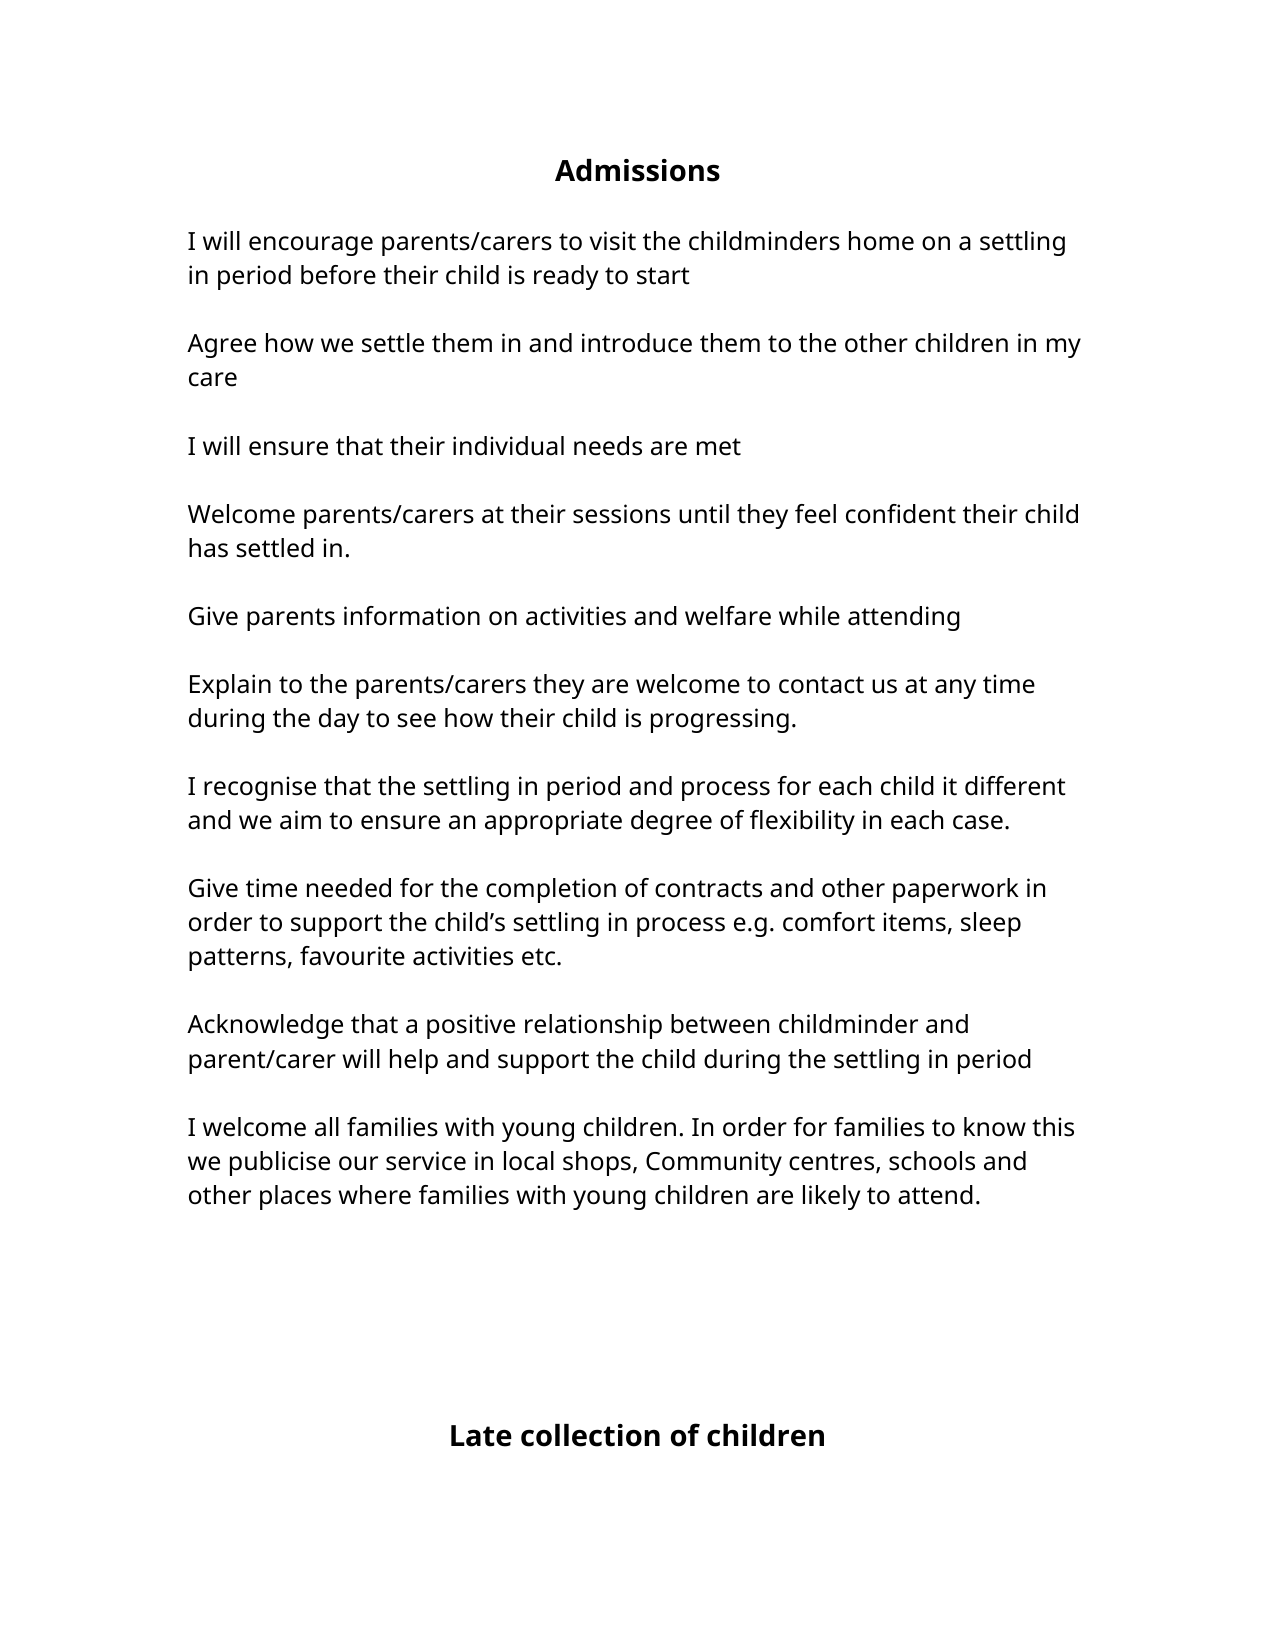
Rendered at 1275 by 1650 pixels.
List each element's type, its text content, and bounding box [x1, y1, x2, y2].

text Agree how we settle them in and introduce them to the other children in my care [187, 326, 1087, 394]
text Explain to the parents/carers they are welcome to contact us at any time during the day to see how their child is progressing. [187, 667, 1087, 735]
text Late collection of children [187, 1415, 1087, 1455]
text Admissions [187, 150, 1087, 190]
text Give parents information on activities and welfare while attending [187, 598, 1087, 632]
text Welcome parents/carers at their sessions until they feel confident their child has settled in. [187, 496, 1087, 564]
text Give time needed for the completion of contracts and other paperwork in order to support the child’s settling in process e.g. comfort items, sleep patterns, favourite activities etc. [187, 871, 1087, 973]
text I will ensure that their individual needs are met [187, 428, 1087, 462]
text Acknowledge that a positive relationship between childminder and parent/carer will help and support the child during the settling in period [187, 1007, 1087, 1075]
text I welcome all families with young children. In order for families to know this we publicise our service in local shops, Community centres, schools and other places where families with young children are likely to attend. [187, 1109, 1087, 1212]
text I will encourage parents/carers to visit the childminders home on a settling in period before their child is ready to start [187, 224, 1087, 292]
text I recognise that the settling in period and process for each child it different and we aim to ensure an appropriate degree of flexibility in each case. [187, 769, 1087, 837]
